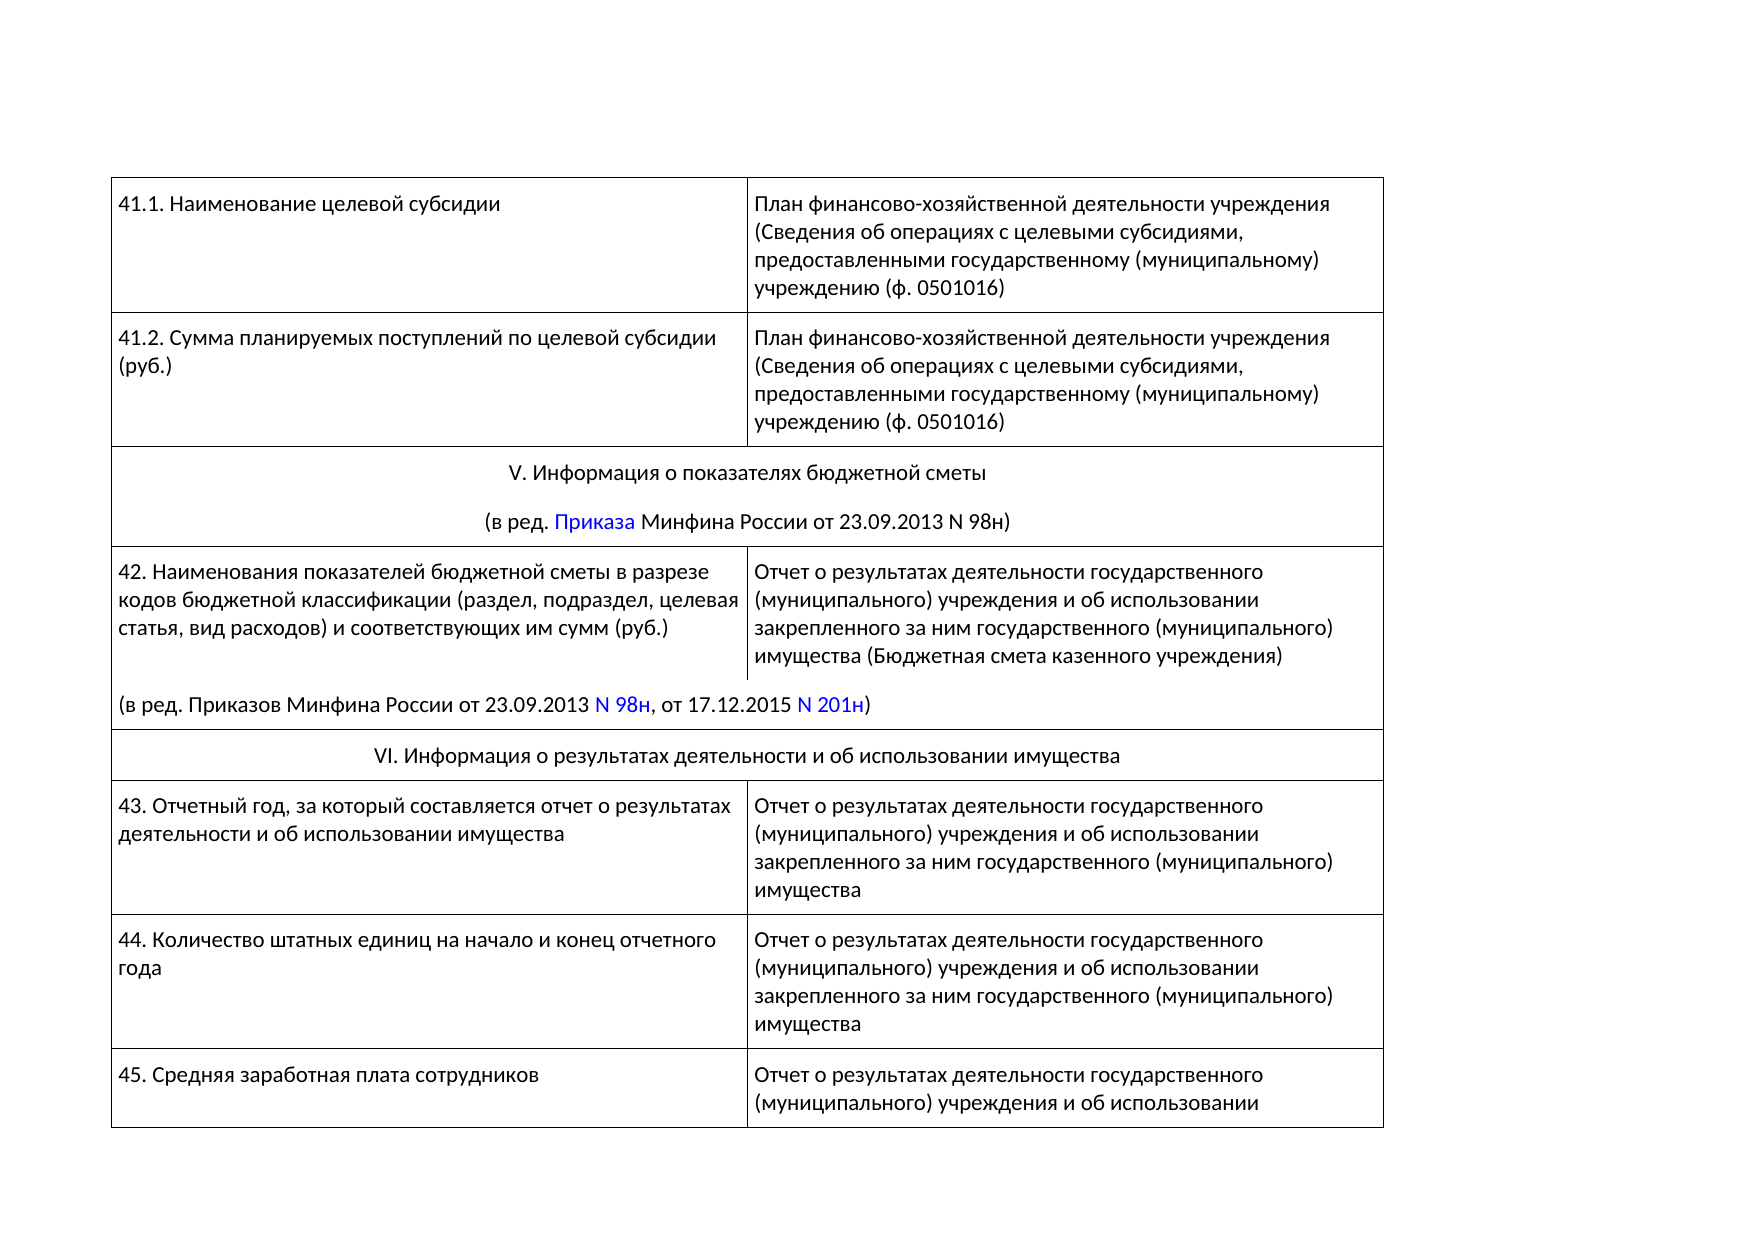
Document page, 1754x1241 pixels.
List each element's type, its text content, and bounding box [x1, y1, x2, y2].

table_cell 44. Количество штатных единиц на начало и конец отчетного года [112, 915, 747, 1048]
table_cell V. Информация о показателях бюджетной сметы [112, 447, 1383, 496]
table_cell 41.1. Наименование целевой субсидии [112, 178, 747, 312]
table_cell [112, 1049, 747, 1127]
table_cell 41.2. Сумма планируемых поступлений по целевой субсидии (руб.) [112, 313, 747, 446]
table_cell VI. Информация о результатах деятельности и об использовании имущества [112, 730, 1383, 779]
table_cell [748, 1049, 1383, 1127]
table_cell (в ред. Приказа Минфина России от 23.09.2013 N 98н) [112, 496, 1383, 546]
table_cell Отчет о результатах деятельности государственного (муниципального) учреждения и об использовании закрепленного за ним государственного (муниципального) имущества (Бюджетная смета казенного учреждения) [748, 547, 1383, 680]
table_cell (в ред. Приказов Минфина России от 23.09.2013 N 98н, от 17.12.2015 N 201н) [112, 680, 1383, 729]
table_cell План финансово-хозяйственной деятельности учреждения (Сведения об операциях с целевыми субсидиями, предоставленными государственному (муниципальному) учреждению (ф. 0501016) [748, 313, 1383, 446]
table_cell 43. Отчетный год, за который составляется отчет о результатах деятельности и об использовании имущества [112, 781, 747, 914]
table_cell 42. Наименования показателей бюджетной сметы в разрезе кодов бюджетной классификации (раздел, подраздел, целевая статья, вид расходов) и соответствующих им сумм (руб.) [112, 547, 747, 680]
table_cell План финансово-хозяйственной деятельности учреждения (Сведения об операциях с целевыми субсидиями, предоставленными государственному (муниципальному) учреждению (ф. 0501016) [748, 178, 1383, 312]
